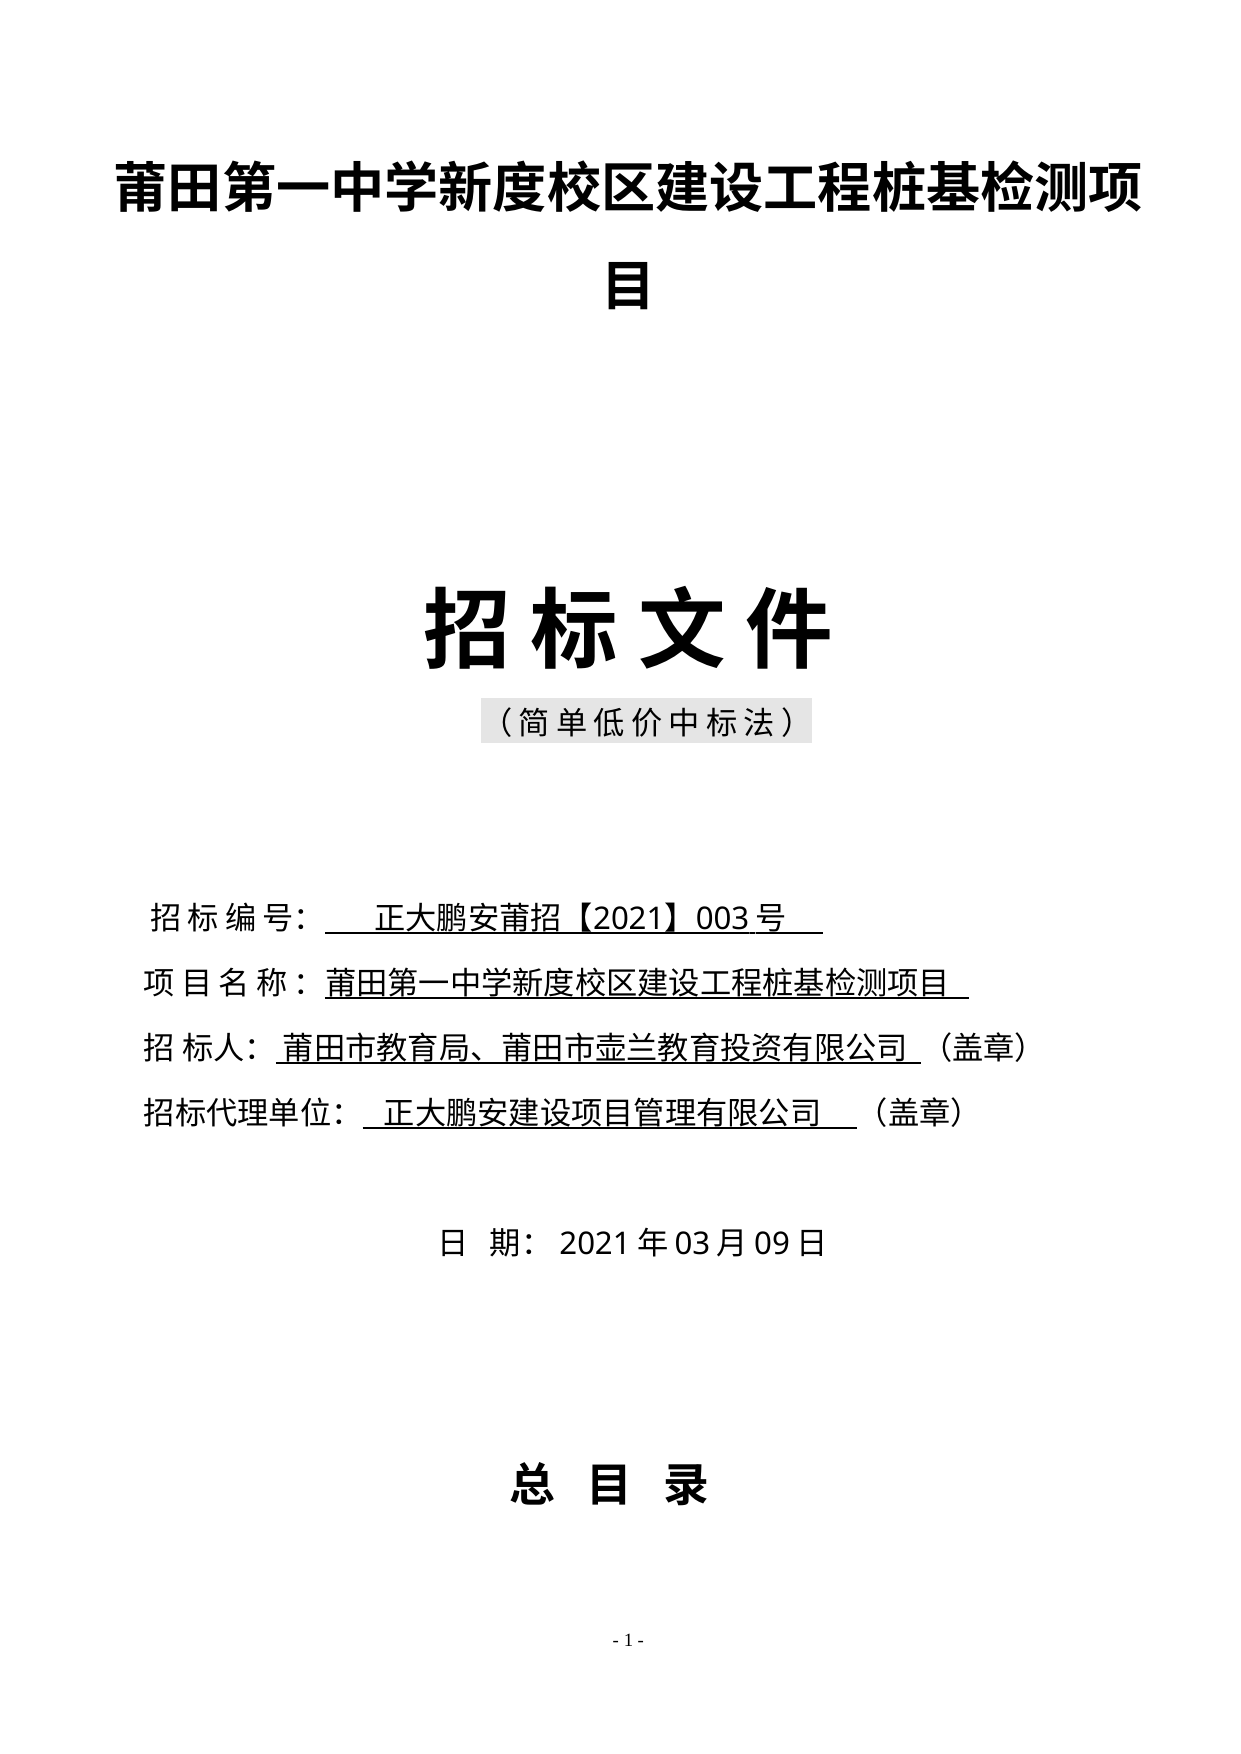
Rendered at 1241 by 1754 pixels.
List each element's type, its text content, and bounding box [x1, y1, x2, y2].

text 招标代理单位： 正大鹏安建设项目管理有限公司 （盖章） [112, 1078, 1144, 1143]
text 招 标人： 莆田市教育局、莆田市壶兰教育投资有限公司 （盖章） [112, 1013, 1144, 1078]
text 招 标 文 件 [112, 558, 1144, 688]
text 项目名称：莆田第一中学新度校区建设工程桩基检测项目 [143, 948, 1144, 1013]
text 总 目 录 [75, 1433, 1144, 1530]
text 莆田第一中学新度校区建设工程桩基检测项目 [112, 136, 1144, 331]
text 招标编号： 正大鹏安莆招【2021】003号 [112, 883, 1144, 948]
text （简单低价中标法） [112, 688, 1144, 753]
text 日 期： 2021年03月09日 [112, 1208, 1144, 1273]
